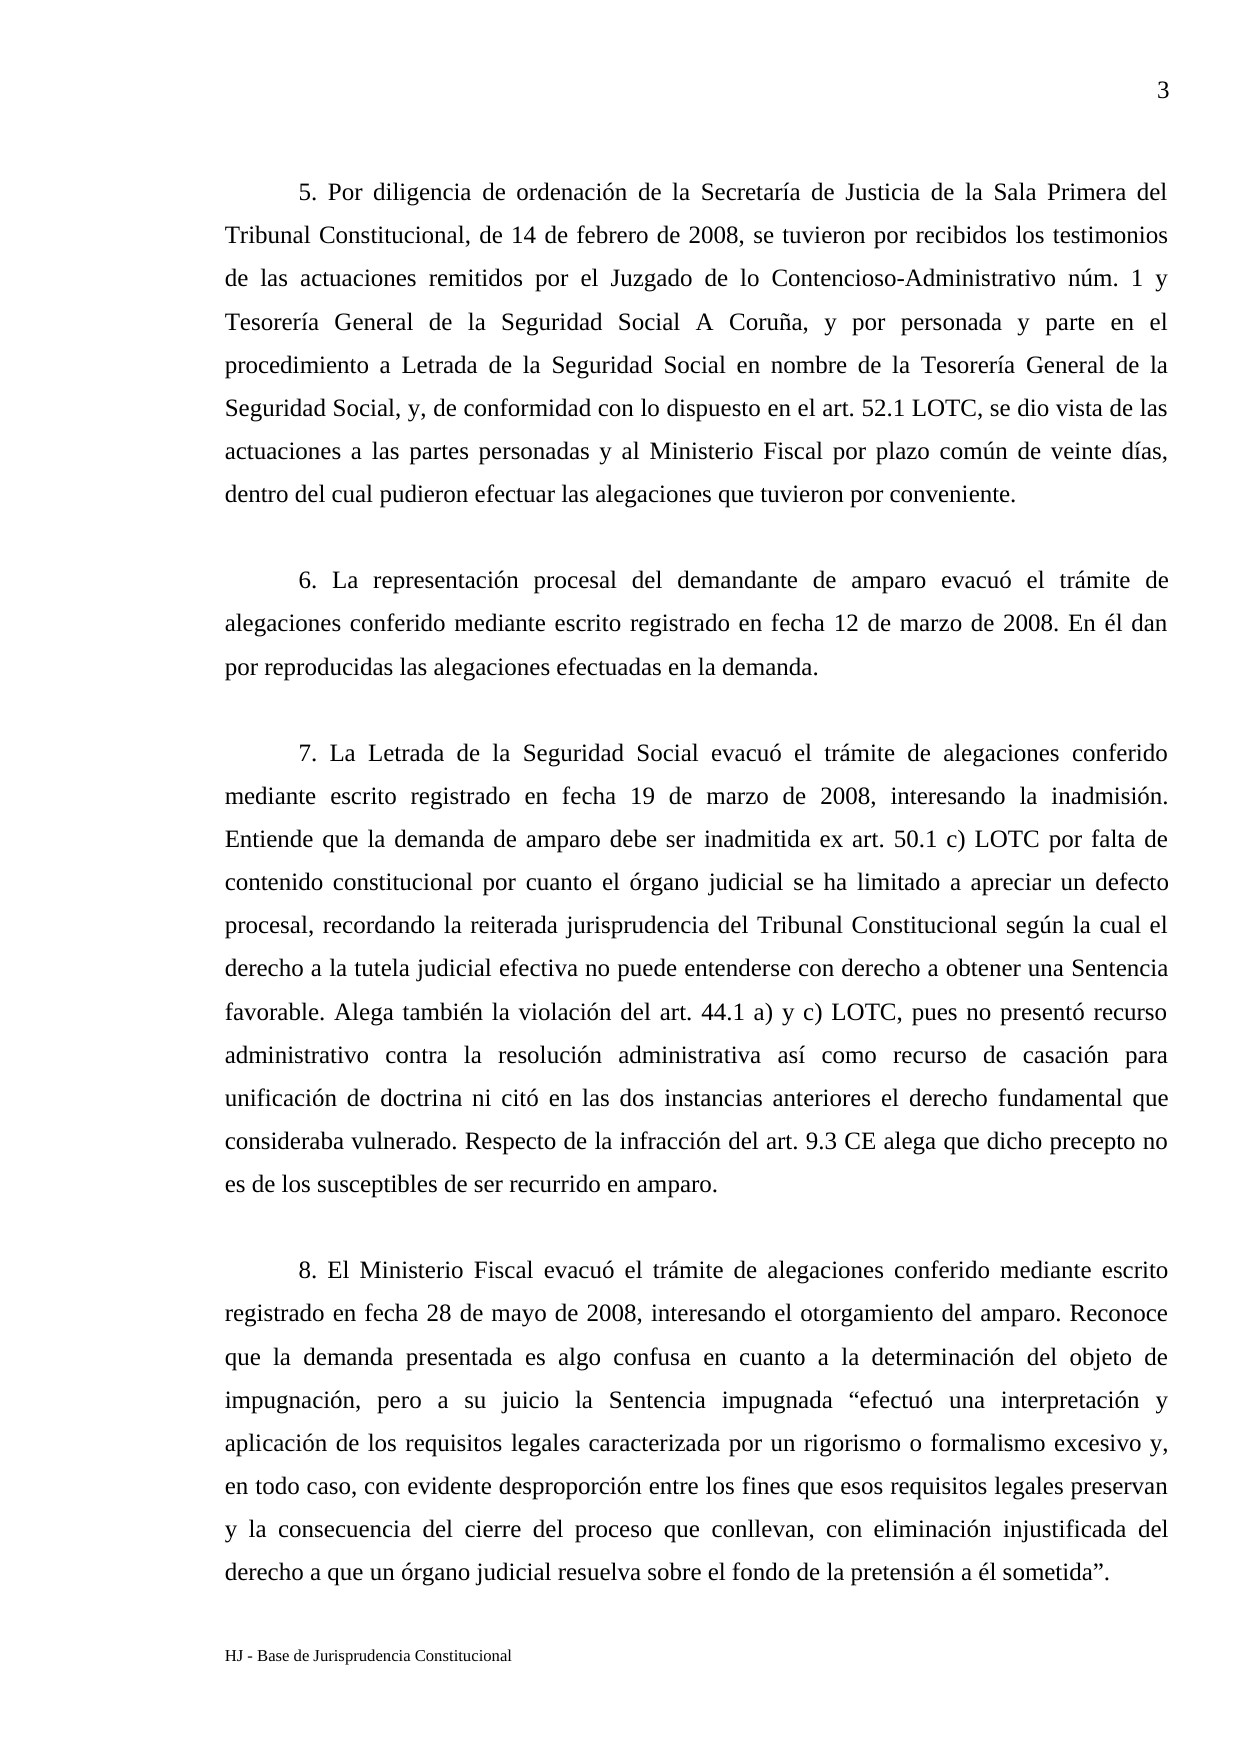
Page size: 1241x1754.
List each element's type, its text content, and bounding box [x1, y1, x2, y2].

text 6. La representación procesal del demandante de amparo evacuó el trámite de alegaciones conferido mediante escrito registrado en fecha 12 de marzo de 2008. En él dan por reproducidas las alegaciones efectuadas en la demanda. [224, 565, 1169, 680]
text 5. Por diligencia de ordenación de la Secretaría de Justicia de la Sala Primera del Tribunal Constitucional, de 14 de febrero de 2008, se tuvieron por recibidos los testimonios de las actuaciones remitidos por el Juzgado de lo Contencioso-Administrativo núm. 1 y Tesorería General de la Seguridad Social A Coruña, y por personada y parte en el procedimiento a Letrada de la Seguridad Social en nombre de la Tesorería General de la Seguridad Social, y, de conformidad con lo dispuesto en el art. 52.1 LOTC, se dio vista de las actuaciones a las partes personadas y al Ministerio Fiscal por plazo común de veinte días, dentro del cual pudieron efectuar las alegaciones que tuvieron por conveniente. [224, 177, 1169, 508]
text 8. El Ministerio Fiscal evacuó el trámite de alegaciones conferido mediante escrito registrado en fecha 28 de mayo de 2008, interesando el otorgamiento del amparo. Reconoce que la demanda presentada es algo confusa en cuanto a la determinación del objeto de impugnación, pero a su juicio la Sentencia impugnada “efectuó una interpretación y aplicación de los requisitos legales caracterizada por un rigorismo o formalismo excesivo y, en todo caso, con evidente desproporción entre los fines que esos requisitos legales preservan y la consecuencia del cierre del proceso que conllevan, con eliminación injustificada del derecho a que un órgano judicial resuelva sobre el fondo de la pretensión a él sometida”. [224, 1255, 1169, 1586]
text 7. La Letrada de la Seguridad Social evacuó el trámite de alegaciones conferido mediante escrito registrado en fecha 19 de marzo de 2008, interesando la inadmisión. Entiende que la demanda de amparo debe ser inadmitida ex art. 50.1 c) LOTC por falta de contenido constitucional por cuanto el órgano judicial se ha limitado a apreciar un defecto procesal, recordando la reiterada jurisprudencia del Tribunal Constitucional según la cual el derecho a la tutela judicial efectiva no puede entenderse con derecho a obtener una Sentencia favorable. Alega también la violación del art. 44.1 a) y c) LOTC, pues no presentó recurso administrativo contra la resolución administrativa así como recurso de casación para unificación de doctrina ni citó en las dos instancias anteriores el derecho fundamental que consideraba vulnerado. Respecto de la infracción del art. 9.3 CE alega que dicho precepto no es de los susceptibles de ser recurrido en amparo. [224, 738, 1169, 1198]
